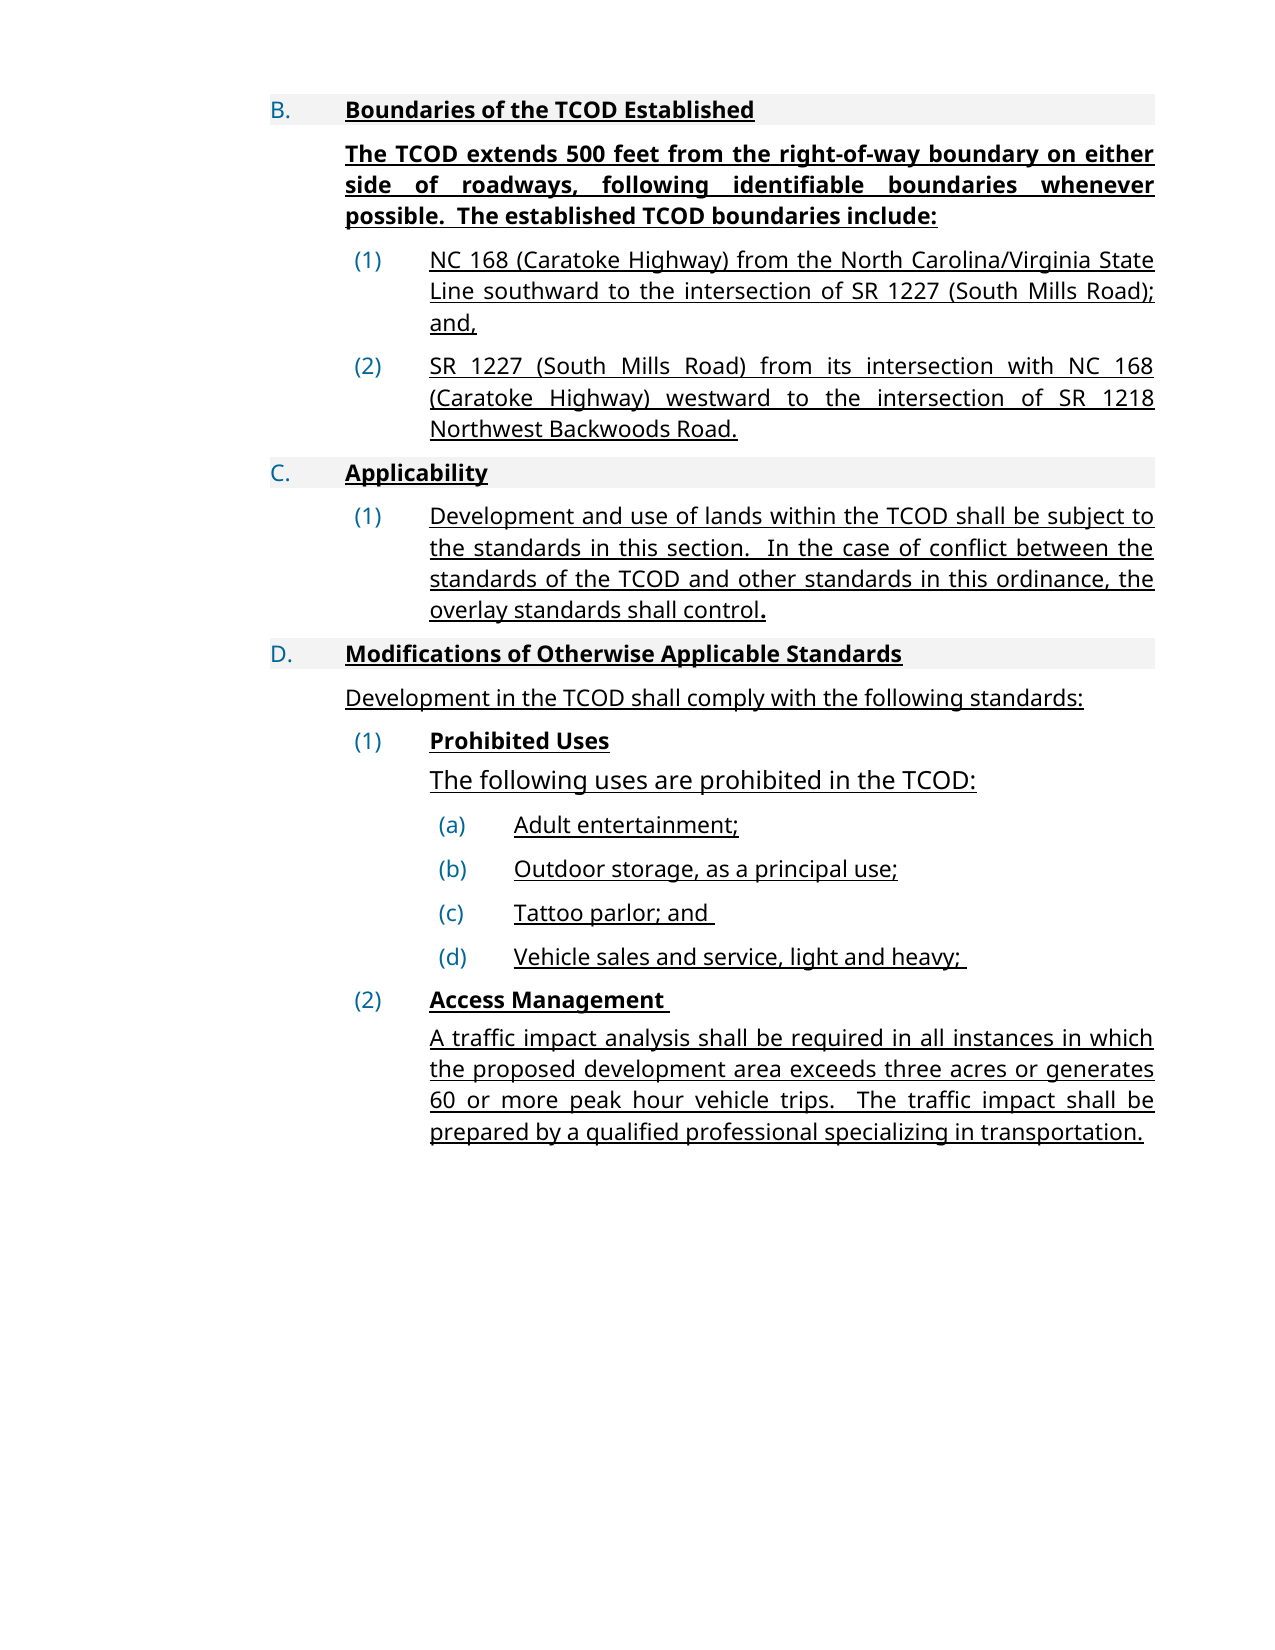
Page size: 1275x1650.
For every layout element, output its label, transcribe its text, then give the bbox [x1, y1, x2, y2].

text A traffic impact analysis shall be required in all instances in which the proposed development area exceeds three acres or generates 60 or more peak hour vehicle trips. The traffic impact shall be prepared by a qualified professional specializing in transportation. [429, 1022, 1155, 1080]
subtitle The TCOD extends 500 feet from the right-of-way boundary on either side of roadways, following identifiable boundaries whenever possible. The established TCOD boundaries include: [345, 138, 1155, 164]
subtitle Access Management [354, 984, 1155, 1016]
subtitle Tattoo parlor; and [439, 897, 1155, 928]
subtitle Development in the TCOD shall comply with the following standards: [345, 682, 1155, 713]
subtitle Adult entertainment; [439, 809, 1155, 841]
subtitle The TCOD extends 500 feet from the right-of-way boundary on either side of roadways, following identifiable boundaries whenever possible. The established TCOD boundaries include: [345, 166, 1155, 195]
subtitle Modifications of Otherwise Applicable Standards [270, 638, 1155, 669]
subtitle Outdoor storage, as a principal use; [439, 853, 1155, 884]
text A traffic impact analysis shall be required in all instances in which the proposed development area exceeds three acres or generates 60 or more peak hour vehicle trips. The traffic impact shall be prepared by a qualified professional specializing in transportation. [429, 1081, 1155, 1111]
subtitle Development and use of lands within the TCOD shall be subject to the standards in this section. In the case of conflict between the standards of the TCOD and other standards in this ordinance, the overlay standards shall control. [354, 500, 1155, 625]
subtitle The TCOD extends 500 feet from the right-of-way boundary on either side of roadways, following identifiable boundaries whenever possible. The established TCOD boundaries include: [345, 197, 1155, 232]
subtitle Prohibited Uses [354, 725, 1155, 757]
subtitle Vehicle sales and service, light and heavy; [439, 941, 1155, 972]
subtitle Applicability [270, 457, 1155, 488]
text The following uses are prohibited in the TCOD: [429, 763, 1155, 797]
subtitle SR 1227 (South Mills Road) from its intersection with NC 168 (Caratoke Highway) westward to the intersection of SR 1218 Northwest Backwoods Road. [354, 350, 1155, 444]
subtitle NC 168 (Caratoke Highway) from the North Carolina/Virginia State Line southward to the intersection of SR 1227 (South Mills Road); and, [354, 244, 1155, 338]
subtitle Boundaries of the TCOD Established [270, 94, 1155, 125]
text A traffic impact analysis shall be required in all instances in which the proposed development area exceeds three acres or generates 60 or more peak hour vehicle trips. The traffic impact shall be prepared by a qualified professional specializing in transportation. [429, 1112, 1155, 1147]
